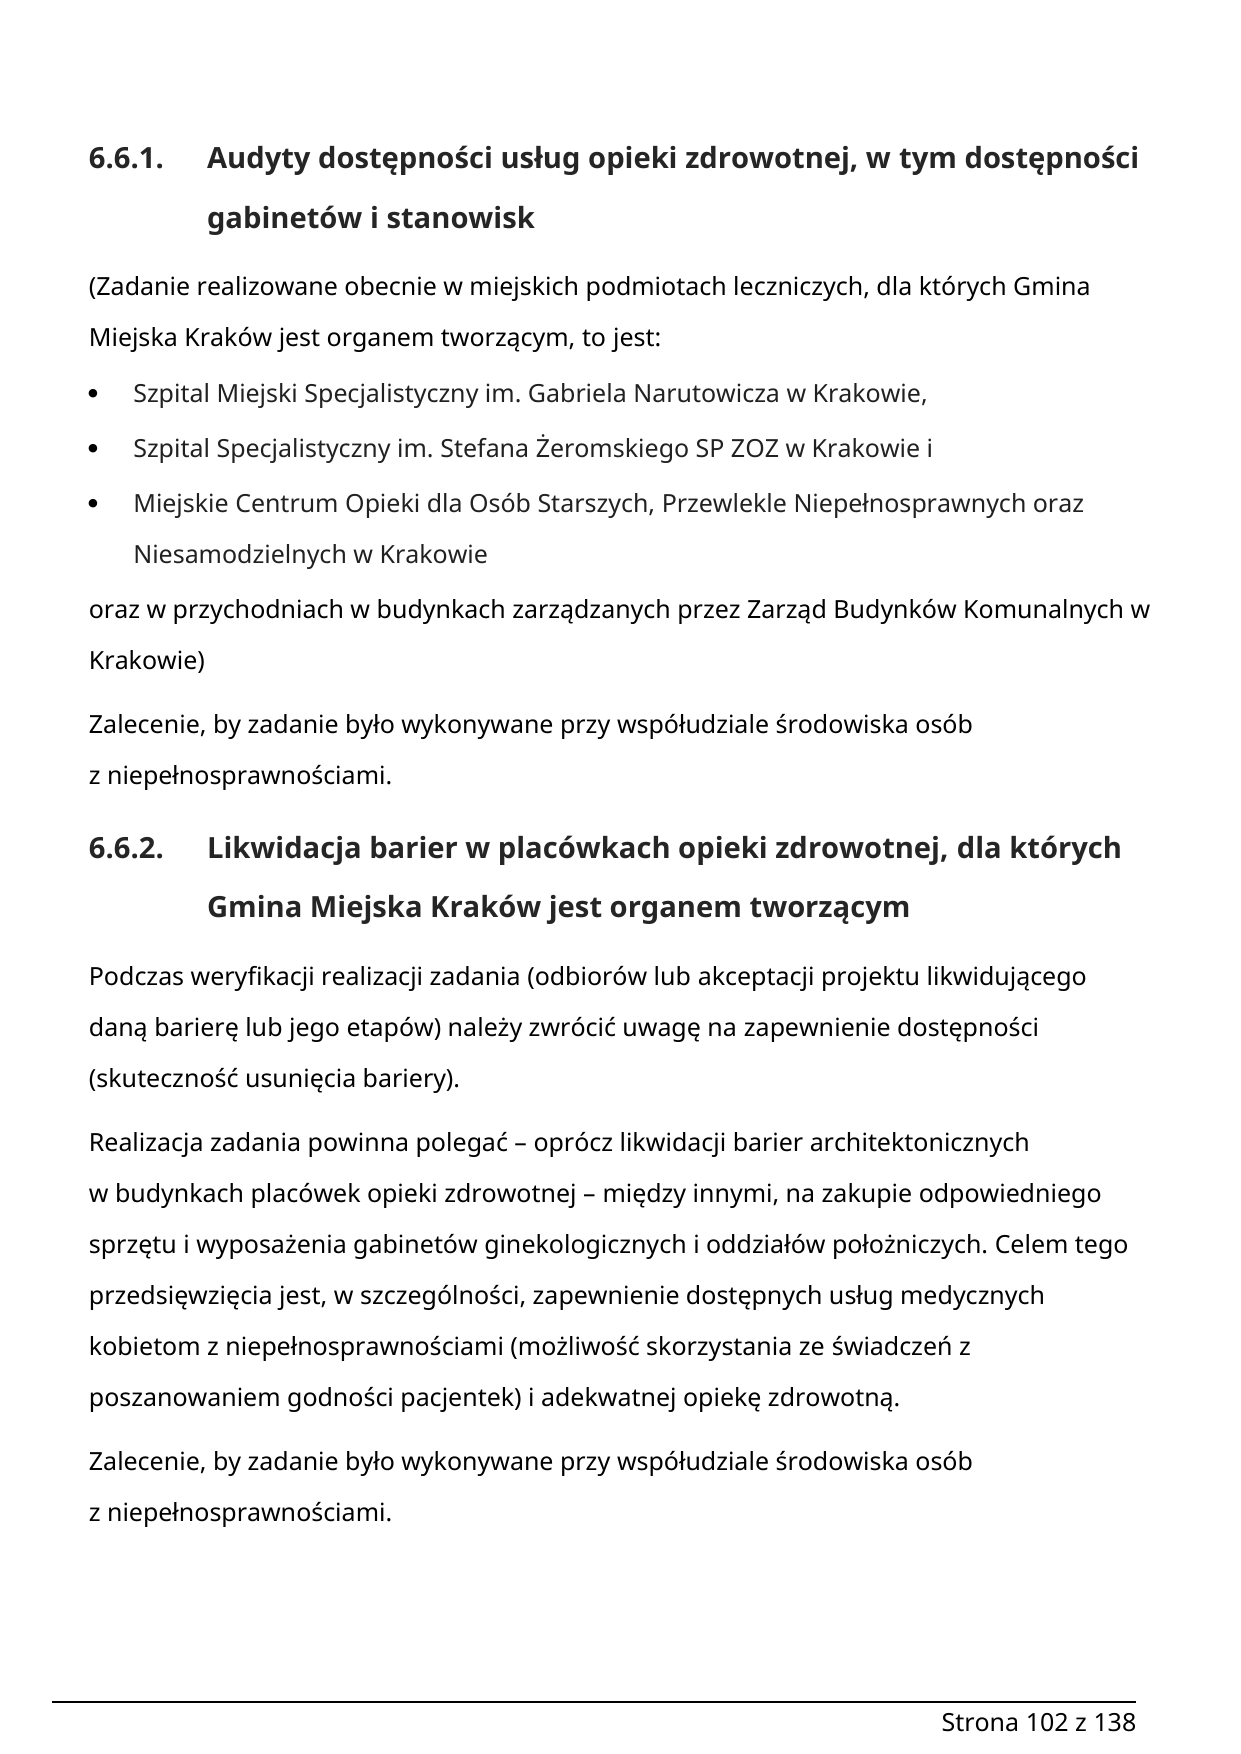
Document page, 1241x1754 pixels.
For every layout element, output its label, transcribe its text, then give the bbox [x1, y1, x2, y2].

list Miejskie Centrum Opieki dla Osób Starszych, Przewlekle Niepełnosprawnych oraz Niesamodzielnych w Krakowie [89, 486, 1152, 571]
text oraz w przychodniach w budynkach zarządzanych przez Zarząd Budynków Komunalnych w Krakowie) [89, 592, 1152, 677]
text Podczas weryfikacji realizacji zadania (odbiorów lub akceptacji projektu likwidującego daną barierę lub jego etapów) należy zwrócić uwagę na zapewnienie dostępności (skuteczność usunięcia bariery). [89, 959, 1152, 1095]
list Szpital Miejski Specjalistyczny im. Gabriela Narutowicza w Krakowie, [89, 375, 1152, 409]
text Realizacja zadania powinna polegać – oprócz likwidacji barier architektonicznych w budynkach placówek opieki zdrowotnej – między innymi, na zakupie odpowiedniego sprzętu i wyposażenia gabinetów ginekologicznych i oddziałów położniczych. Celem tego przedsięwzięcia jest, w szczególności, zapewnienie dostępnych usług medycznych kobietom z niepełnosprawnościami (możliwość skorzystania ze świadczeń z poszanowaniem godności pacjentek) i adekwatnej opiekę zdrowotną. [89, 1124, 1152, 1414]
list Szpital Specjalistyczny im. Stefana Żeromskiego SP ZOZ w Krakowie i [89, 430, 1152, 464]
text (Zadanie realizowane obecnie w miejskich podmiotach leczniczych, dla których Gmina Miejska Kraków jest organem tworzącym, to jest: [89, 269, 1152, 354]
text Likwidacja barier w placówkach opieki zdrowotnej, dla których Gmina Miejska Kraków jest organem tworzącym [89, 827, 1152, 926]
list Audyty dostępności usług opieki zdrowotnej, w tym dostępności gabinetów i stanowisk [89, 137, 1152, 237]
text Zalecenie, by zadanie było wykonywane przy współudziale środowiska osób z niepełnosprawnościami. [89, 1443, 1152, 1528]
text Zalecenie, by zadanie było wykonywane przy współudziale środowiska osób z niepełnosprawnościami. [89, 706, 1152, 792]
